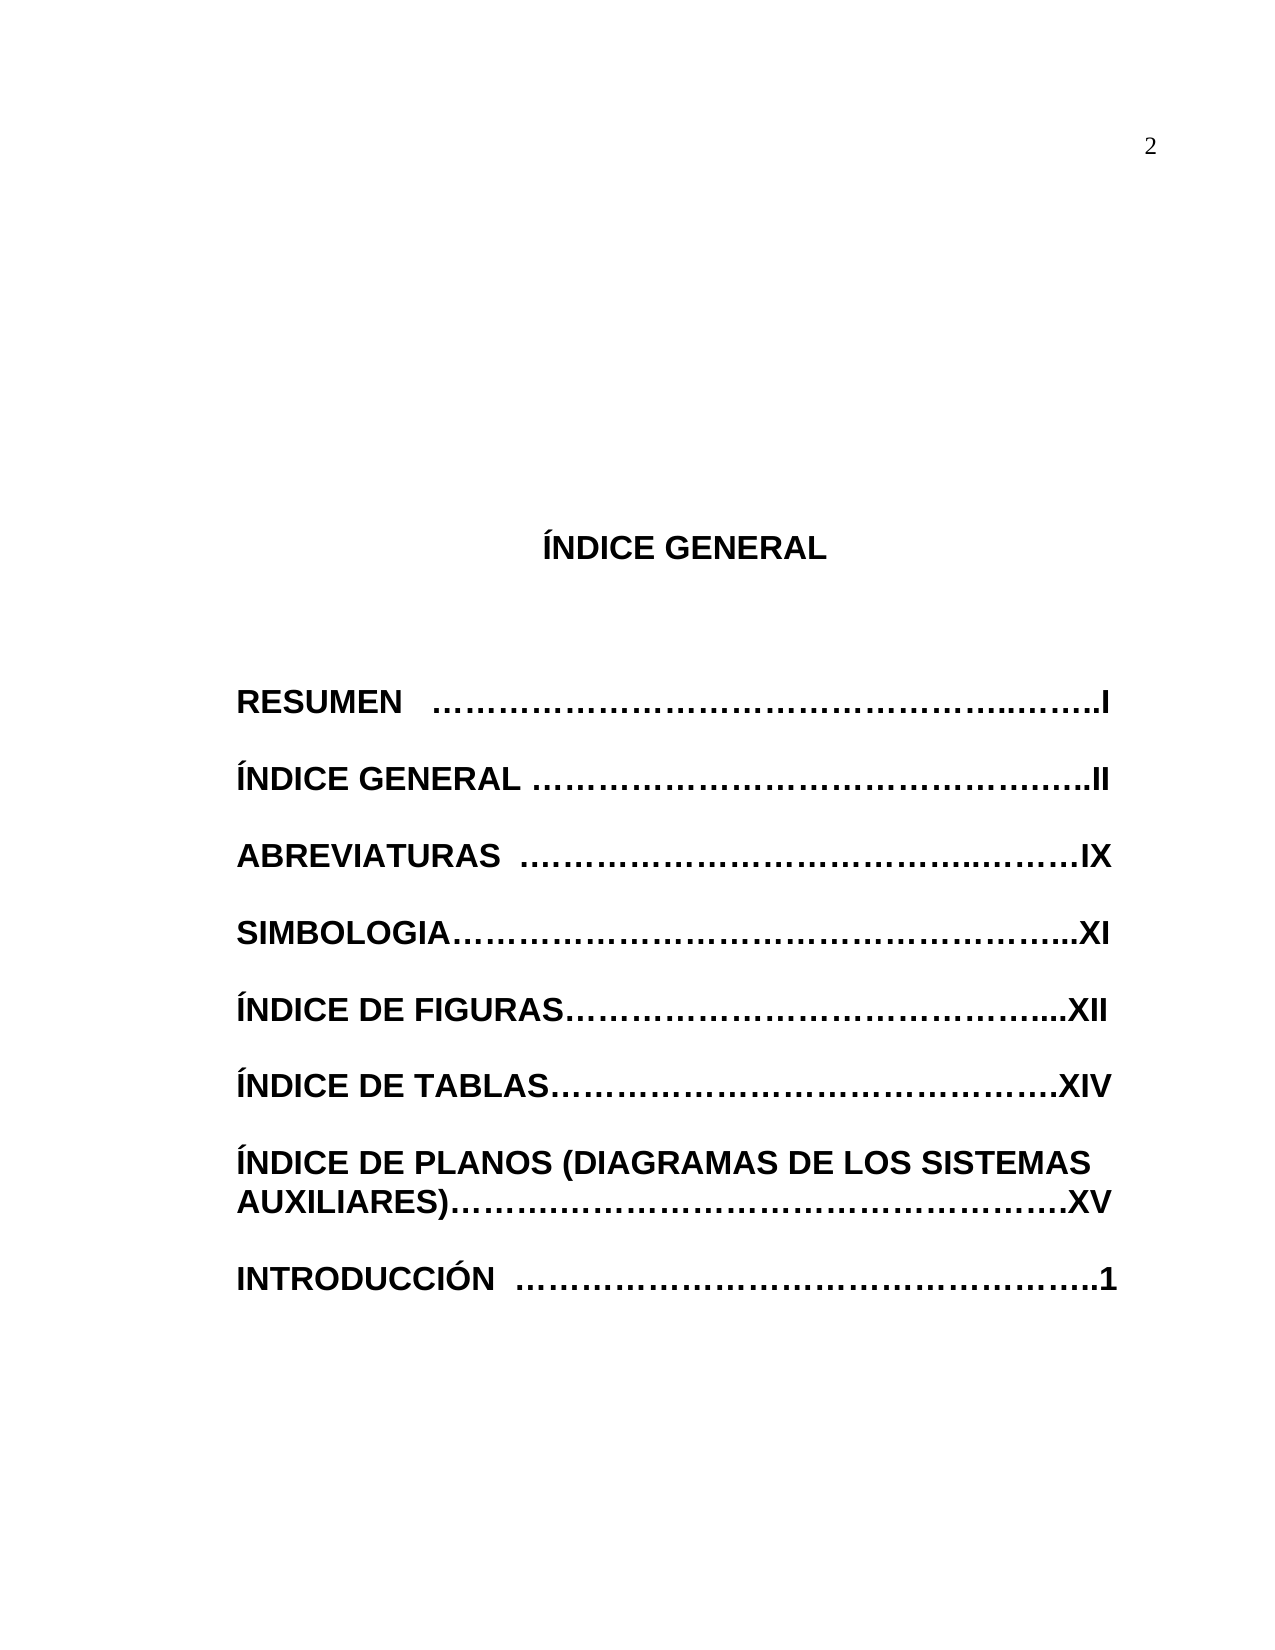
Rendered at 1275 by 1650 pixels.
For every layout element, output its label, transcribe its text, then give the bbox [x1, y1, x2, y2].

text INTRODUCCIÓN ……………………………………………..1 [236, 1259, 1133, 1297]
text ÍNDICE GENERAL [236, 528, 1133, 567]
text ÍNDICE DE TABLAS……………………………………….XIV [236, 1066, 1133, 1105]
text ABREVIATURAS .…………………………………..………IX [236, 836, 1133, 874]
text ÍNDICE GENERAL ……………………………………….…..II [236, 759, 1133, 797]
text ÍNDICE DE PLANOS (DIAGRAMAS DE LOS SISTEMAS AUXILIARES)……….……………………………………….XV [236, 1143, 1133, 1220]
text SIMBOLOGIA………………………………………………...XI [236, 913, 1133, 951]
text RESUMEN ……………………………………………..……..I [236, 682, 1133, 721]
text ÍNDICE DE FIGURAS……………………………………....XII [236, 989, 1133, 1028]
